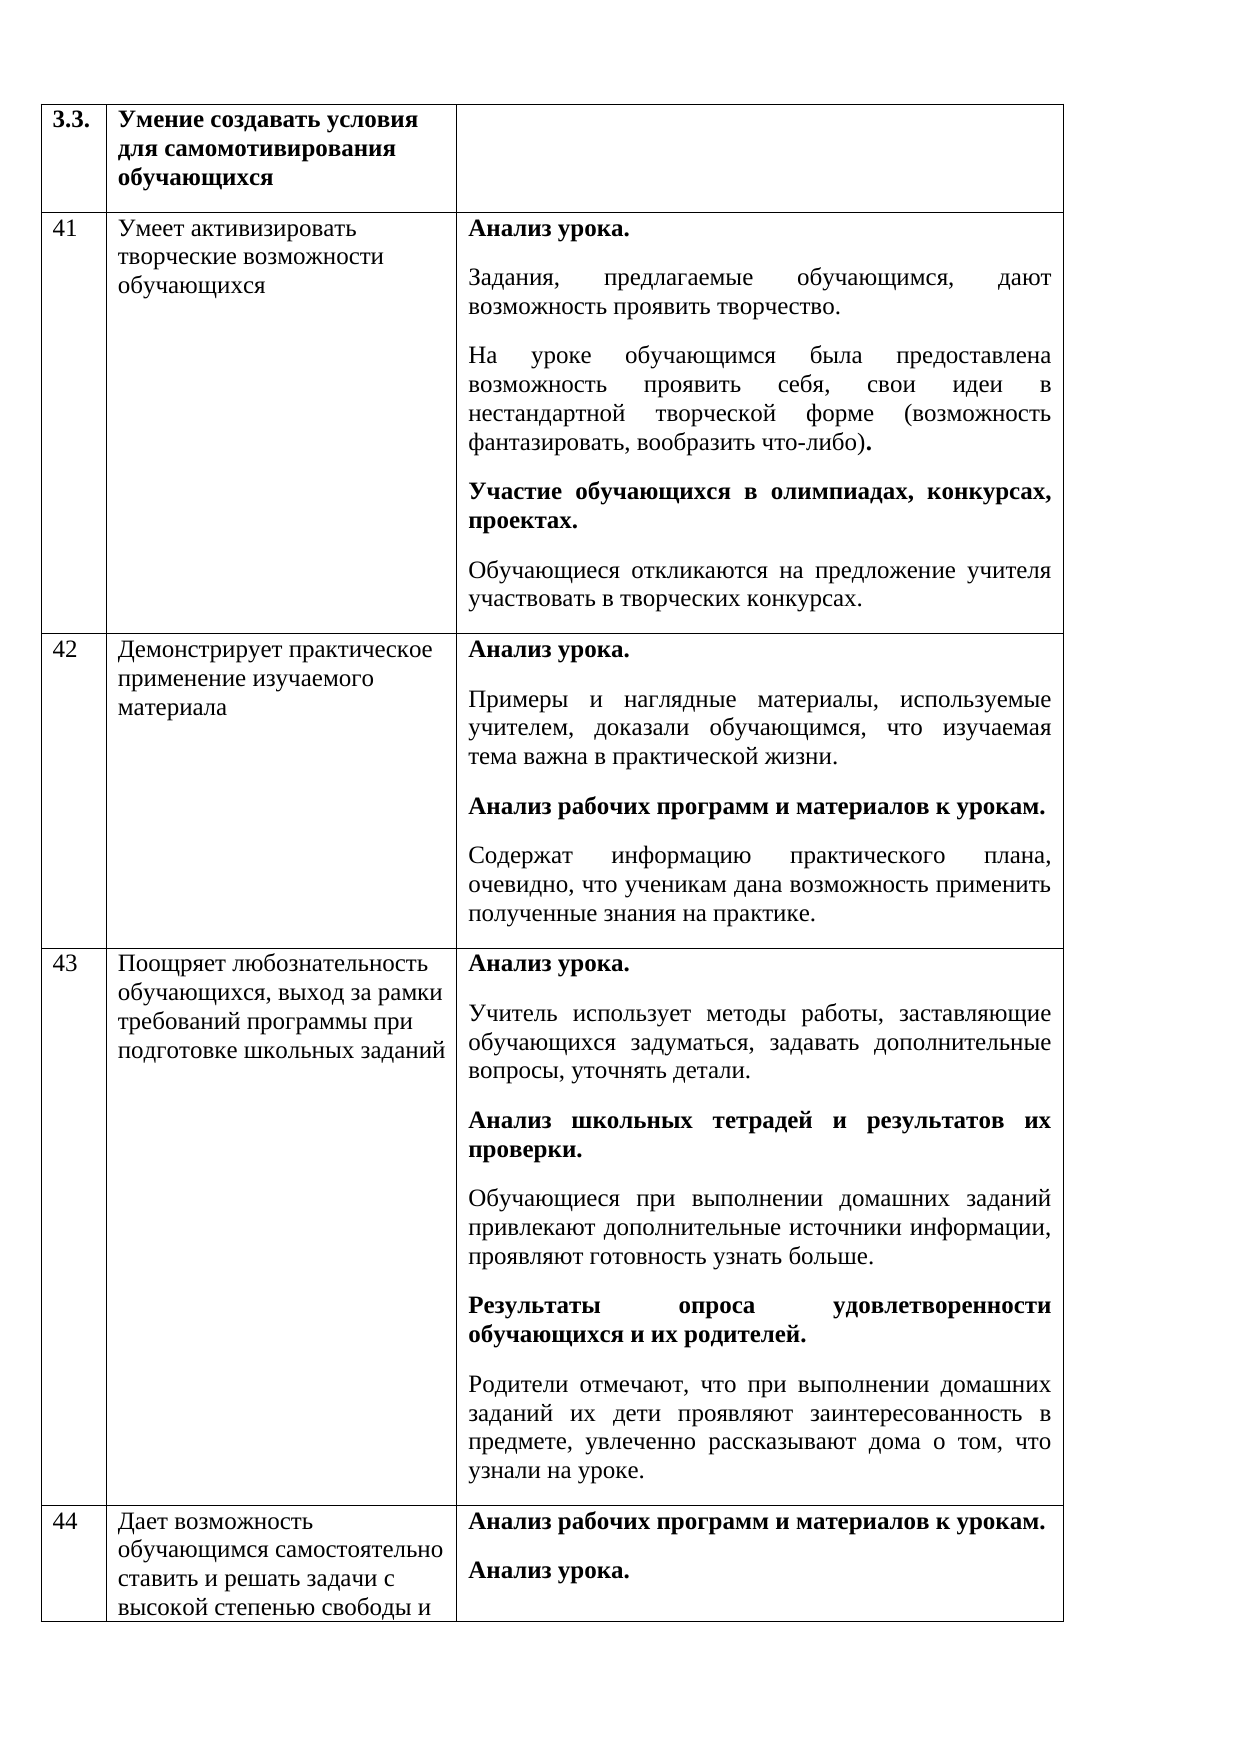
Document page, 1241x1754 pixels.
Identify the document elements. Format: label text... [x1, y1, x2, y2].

table_cell Демонстрирует практическое применение изучаемого материала [107, 634, 456, 947]
table_cell Поощряет любознательность обучающихся, выход за рамки требований программы при подготовке школьных заданий [107, 949, 456, 1505]
table_cell 42 [42, 634, 106, 947]
table_cell Анализ урока. Задания, предлагаемые обучающимся, дают возможность проявить творчество. На уроке обучающимся была предоставлена возможность проявить себя, свои идеи в нестандартной творческой форме (возможность фантазировать, вообразить что-либо). Участие обучающихся в олимпиадах, конкурсах, проектах. Обучающиеся откликаются на предложение учителя участвовать в творческих конкурсах. [457, 213, 1063, 633]
table_cell Анализ урока. Учитель использует методы работы, заставляющие обучающихся задуматься, задавать дополнительные вопросы, уточнять детали. Анализ школьных тетрадей и результатов их проверки. Обучающиеся при выполнении домашних заданий привлекают дополнительные источники информации, проявляют готовность узнать больше. Результаты опроса удовлетворенности обучающихся и их родителей. Родители отмечают, что при выполнении домашних заданий их дети проявляют заинтересованность в предмете, увлеченно рассказывают дома о том, что узнали на уроке. [457, 949, 1063, 1505]
table_cell Умеет активизировать творческие возможности обучающихся [107, 213, 456, 633]
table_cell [457, 1506, 1063, 1621]
table_cell 44 [42, 1506, 106, 1621]
table_cell 43 [42, 949, 106, 1505]
table_cell Анализ урока. Примеры и наглядные материалы, используемые учителем, доказали обучающимся, что изучаемая тема важна в практической жизни. Анализ рабочих программ и материалов к урокам. Содержат информацию практического плана, очевидно, что ученикам дана возможность применить полученные знания на практике. [457, 634, 1063, 947]
table_cell 41 [42, 213, 106, 633]
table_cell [107, 1506, 456, 1621]
table_cell Умение создавать условия для самомотивирования обучающихся [107, 105, 456, 212]
table_cell [457, 105, 1063, 212]
table_cell 3.3. [42, 105, 106, 212]
